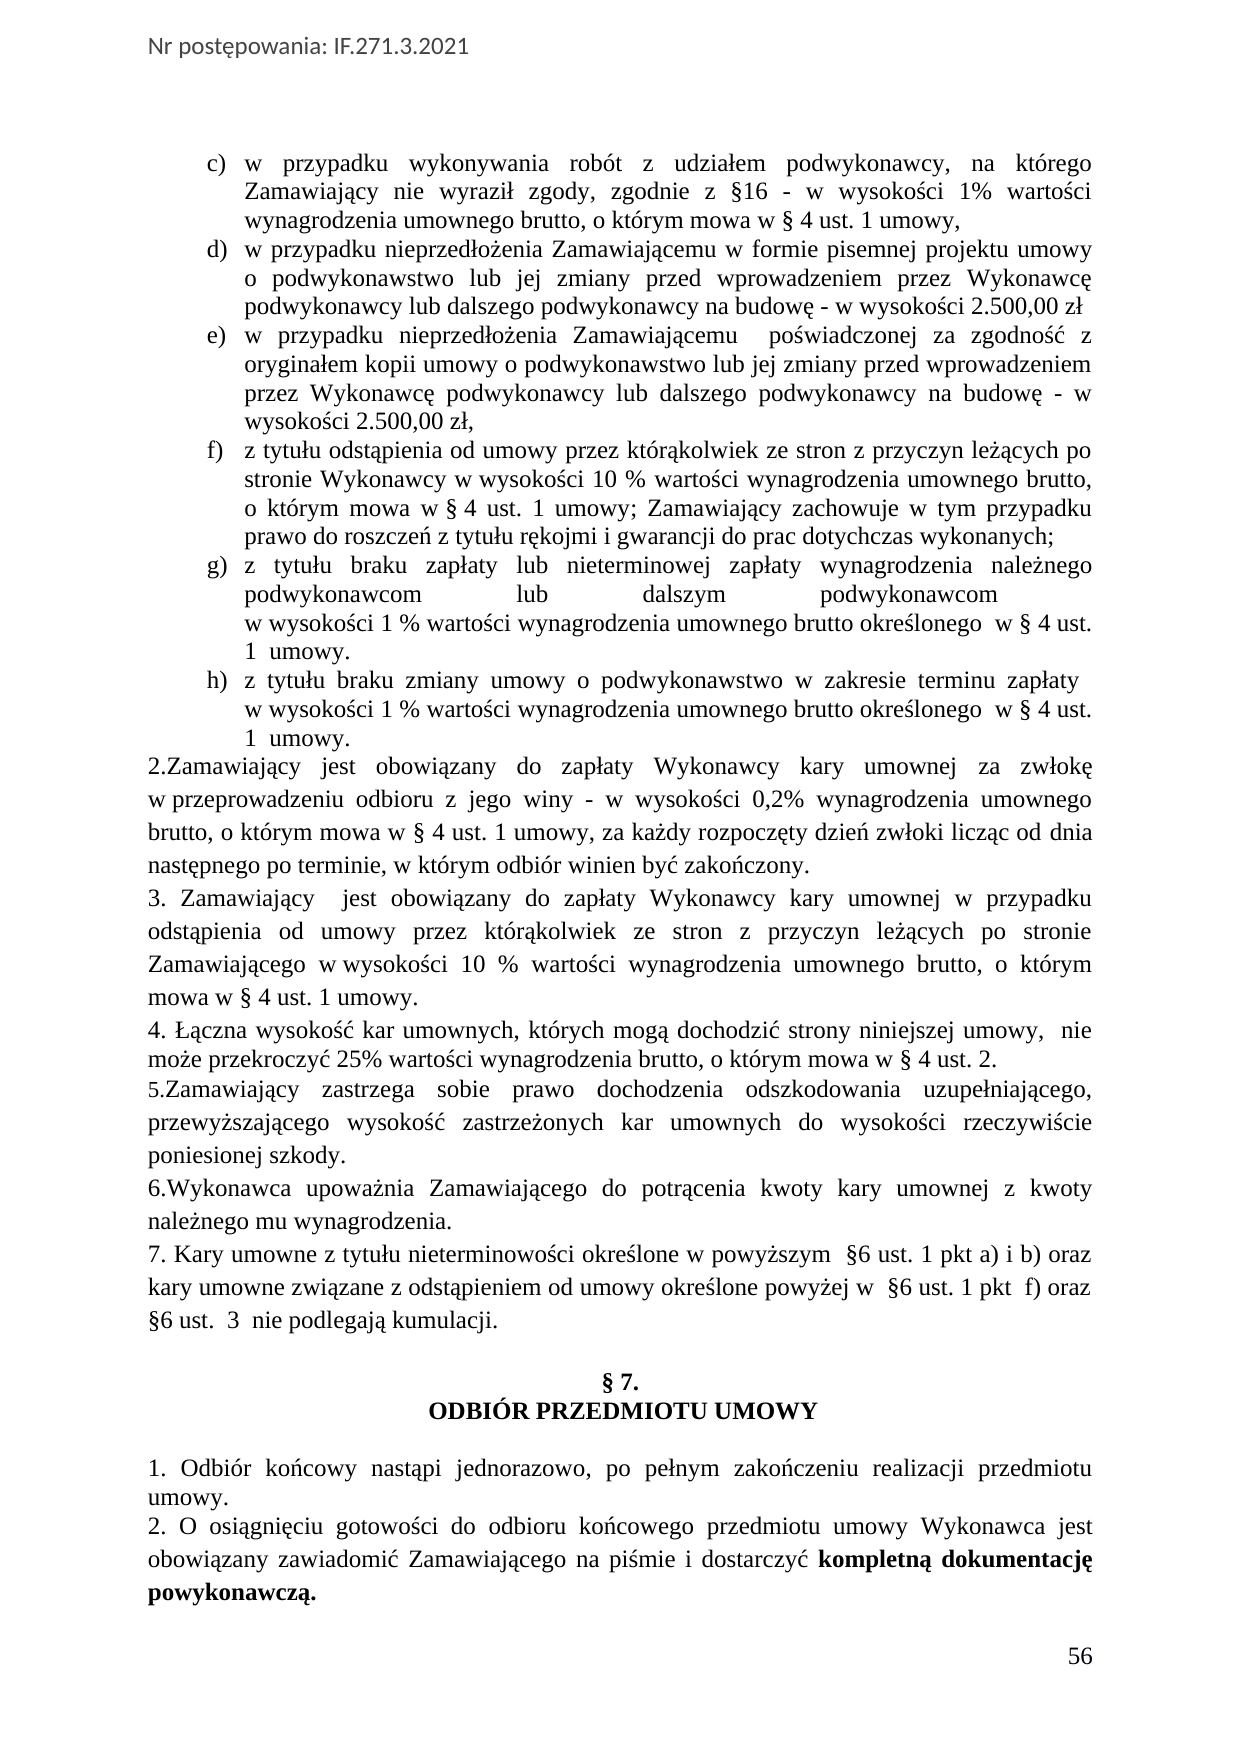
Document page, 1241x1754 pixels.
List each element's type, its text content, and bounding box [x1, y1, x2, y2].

text 5.Zamawiający zastrzega sobie prawo dochodzenia odszkodowania uzupełniającego, przewyższającego wysokość zastrzeżonych kar umownych do wysokości rzeczywiście poniesionej szkody. [148, 1074, 1093, 1169]
text 2.Zamawiający jest obowiązany do zapłaty Wykonawcy kary umownej za zwłokę w przeprowadzeniu odbioru z jego winy - w wysokości 0,2% wynagrodzenia umownego brutto, o którym mowa w § 4 ust. 1 umowy, za każdy rozpoczęty dzień zwłoki licząc od dnia następnego po terminie, w którym odbiór winien być zakończony. [148, 751, 1093, 879]
text § 7. [148, 1367, 1093, 1396]
list w przypadku wykonywania robót z udziałem podwykonawcy, na którego Zamawiający nie wyraził zgody, zgodnie z §16 - w wysokości 1% wartości wynagrodzenia umownego brutto, o którym mowa w § 4 ust. 1 umowy, [207, 148, 1093, 234]
text 2. O osiągnięciu gotowości do odbioru końcowego przedmiotu umowy Wykonawca jest obowiązany zawiadomić Zamawiającego na piśmie i dostarczyć kompletną dokumentację powykonawczą. [148, 1511, 1093, 1606]
list z tytułu braku zapłaty lub nieterminowej zapłaty wynagrodzenia należnego podwykonawcom lub dalszym podwykonawcom w wysokości 1 % wartości wynagrodzenia umownego brutto określonego w § 4 ust. 1 umowy. [207, 550, 1093, 665]
list w przypadku nieprzedłożenia Zamawiającemu w formie pisemnej projektu umowy o podwykonawstwo lub jej zmiany przed wprowadzeniem przez Wykonawcę podwykonawcy lub dalszego podwykonawcy na budowę - w wysokości 2.500,00 zł [207, 234, 1093, 320]
text ODBIÓR PRZEDMIOTU UMOWY [148, 1396, 1093, 1424]
text 1. Odbiór końcowy nastąpi jednorazowo, po pełnym zakończeniu realizacji przedmiotu umowy. [148, 1453, 1093, 1511]
list w przypadku nieprzedłożenia Zamawiającemu poświadczonej za zgodność z oryginałem kopii umowy o podwykonawstwo lub jej zmiany przed wprowadzeniem przez Wykonawcę podwykonawcy lub dalszego podwykonawcy na budowę - w wysokości 2.500,00 zł, [207, 320, 1093, 435]
list z tytułu braku zmiany umowy o podwykonawstwo w zakresie terminu zapłaty w wysokości 1 % wartości wynagrodzenia umownego brutto określonego w § 4 ust. 1 umowy. [207, 665, 1093, 751]
text 7. Kary umowne z tytułu nieterminowości określone w powyższym §6 ust. 1 pkt a) i b) oraz kary umowne związane z odstąpieniem od umowy określone powyżej w §6 ust. 1 pkt f) oraz §6 ust. 3 nie podlegają kumulacji. [148, 1239, 1093, 1334]
text 3. Zamawiający jest obowiązany do zapłaty Wykonawcy kary umownej w przypadku odstąpienia od umowy przez którąkolwiek ze stron z przyczyn leżących po stronie Zamawiającego w wysokości 10 % wartości wynagrodzenia umownego brutto, o którym mowa w § 4 ust. 1 umowy. [148, 883, 1093, 1011]
text 4. Łączna wysokość kar umownych, których mogą dochodzić strony niniejszej umowy, nie może przekroczyć 25% wartości wynagrodzenia brutto, o którym mowa w § 4 ust. 2. [148, 1016, 1093, 1073]
text 6.Wykonawca upoważnia Zamawiającego do potrącenia kwoty kary umownej z kwoty należnego mu wynagrodzenia. [148, 1173, 1093, 1235]
list z tytułu odstąpienia od umowy przez którąkolwiek ze stron z przyczyn leżących po stronie Wykonawcy w wysokości 10 % wartości wynagrodzenia umownego brutto, o którym mowa w § 4 ust. 1 umowy; Zamawiający zachowuje w tym przypadku prawo do roszczeń z tytułu rękojmi i gwarancji do prac dotychczas wykonanych; [207, 435, 1093, 550]
